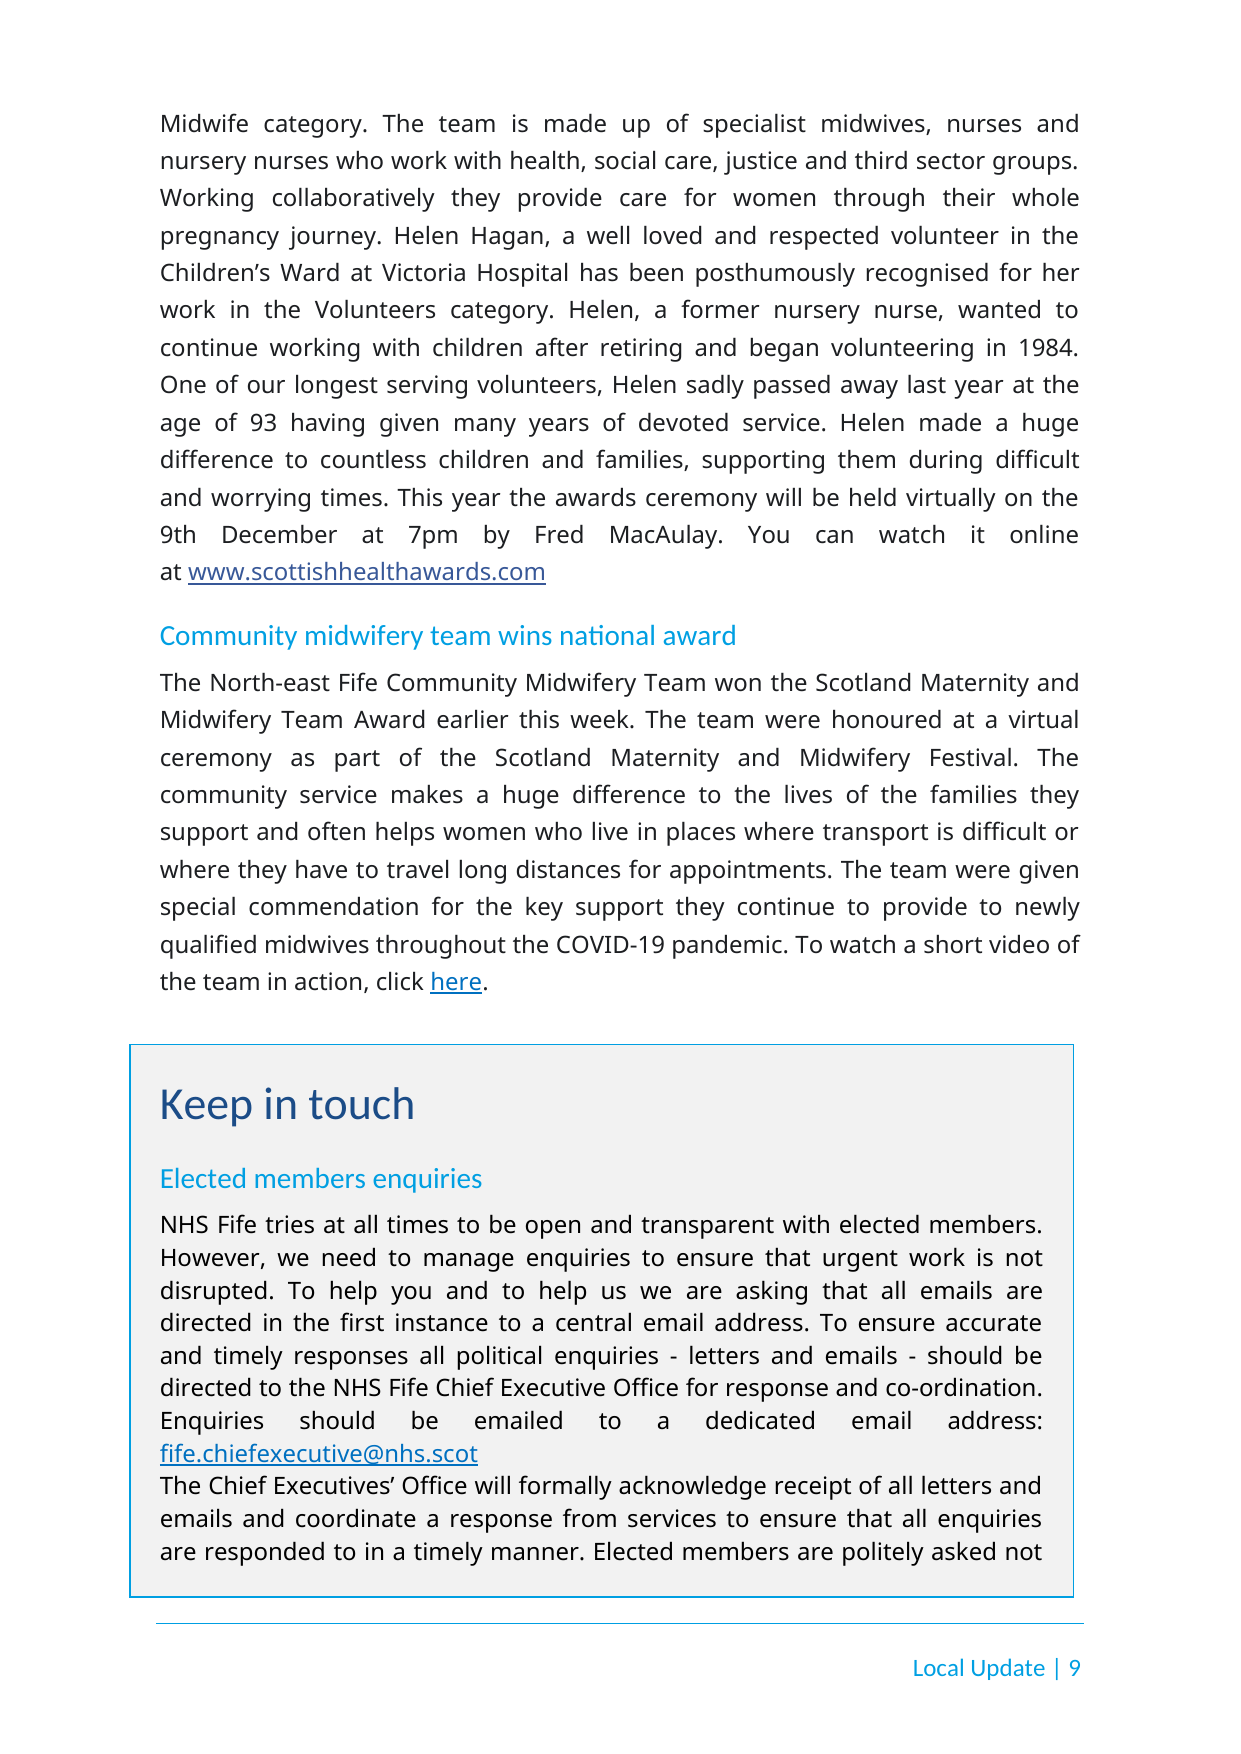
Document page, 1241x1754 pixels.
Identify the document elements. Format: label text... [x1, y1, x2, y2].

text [159, 106, 1081, 588]
text The North-east Fife Community Midwifery Team won the Scotland Maternity and Midwifery Team Award earlier this week. The team were honoured at a virtual ceremony as part of the Scotland Maternity and Midwifery Festival. The community service makes a huge difference to the lives of the families they support and often helps women who live in places where transport is difficult or where they have to travel long distances for appointments. The team were given special commendation for the key support they continue to provide to newly qualified midwives throughout the COVID-19 pandemic. To watch a short video of the team in action, click here. [159, 666, 1081, 997]
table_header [131, 1045, 1073, 1596]
subtitle Community midwifery team wins national award [159, 617, 1081, 653]
